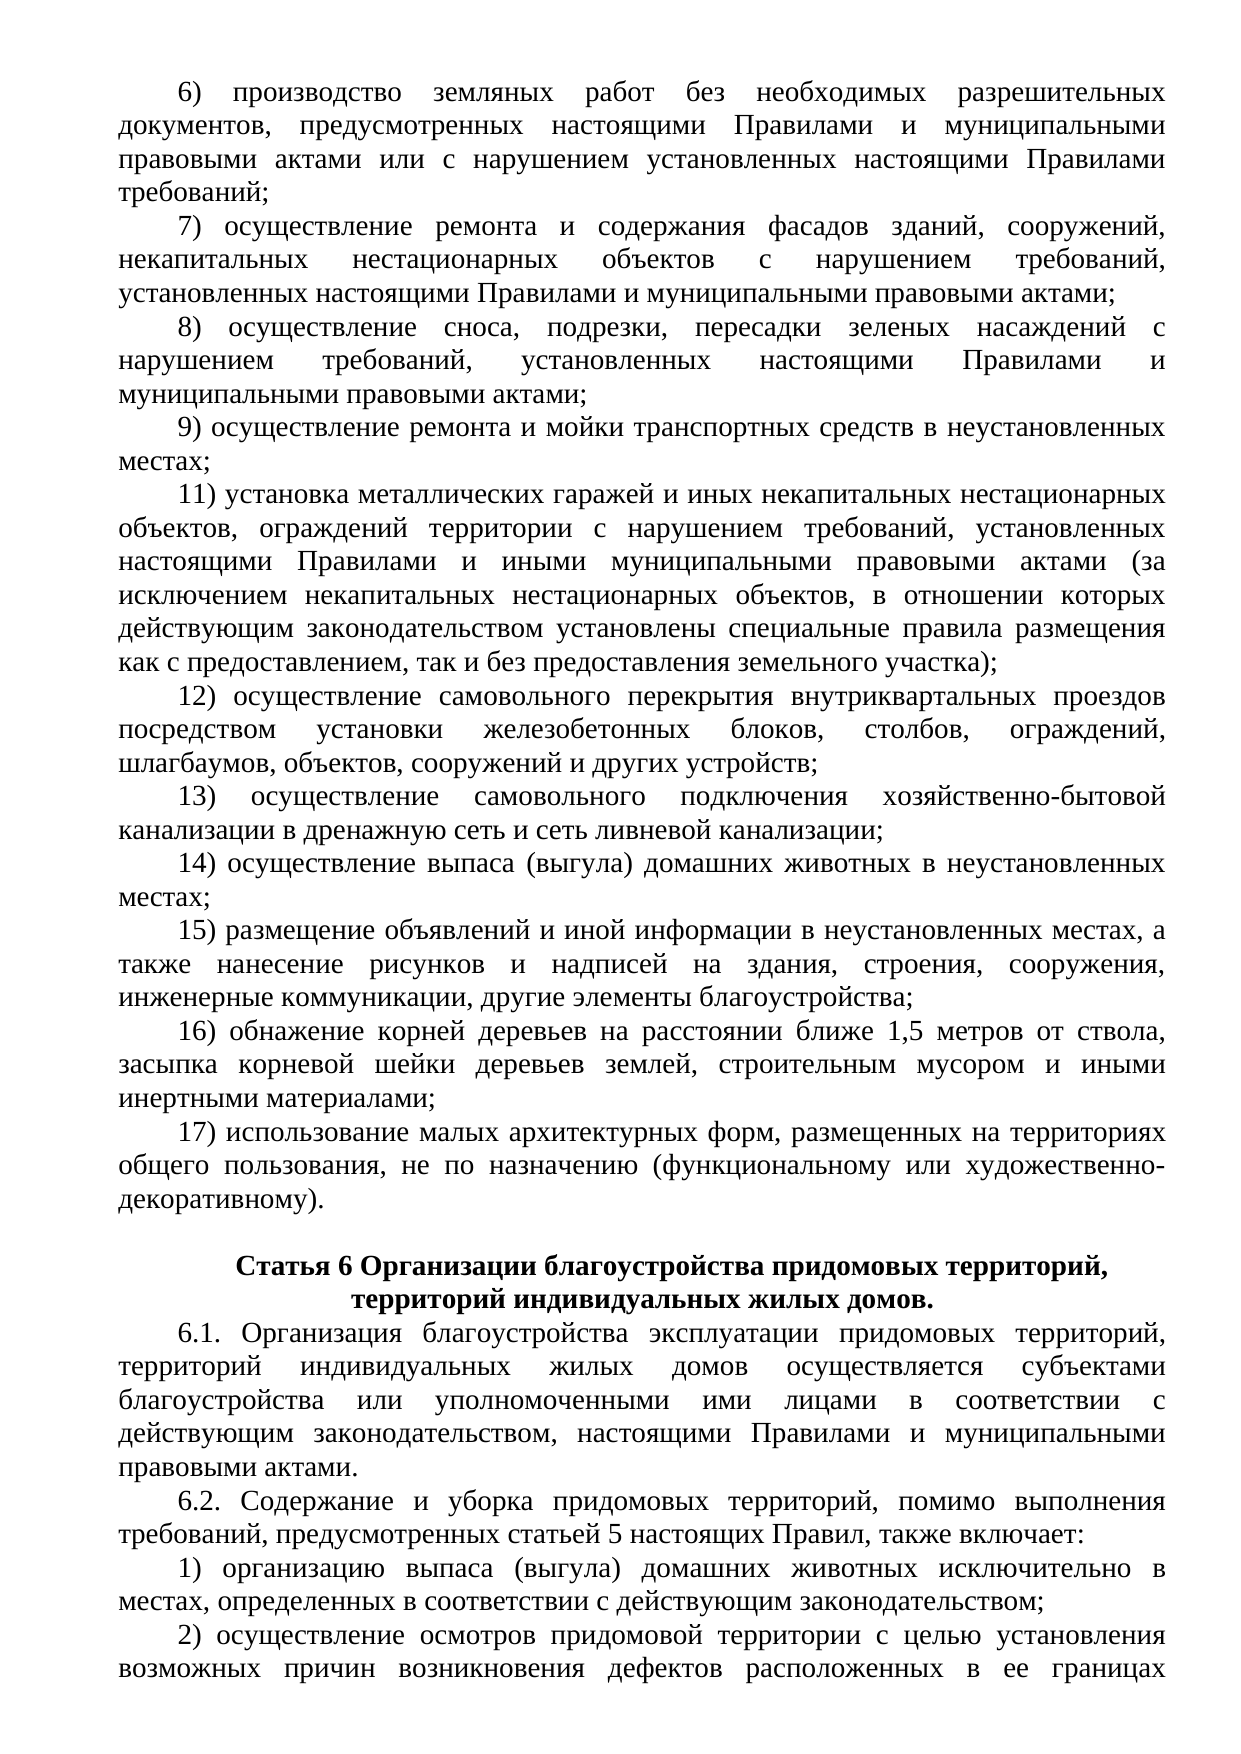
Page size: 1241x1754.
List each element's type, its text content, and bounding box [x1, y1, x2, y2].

text 6.2. Содержание и уборка придомовых территорий, помимо выполнения требований, предусмотренных статьей 5 настоящих Правил, также включает: [118, 1483, 1167, 1550]
text 8) осуществление сноса, подрезки, пересадки зеленых насаждений с нарушением требований, установленных настоящими Правилами и муниципальными правовыми актами; [118, 309, 1167, 409]
text 9) осуществление ремонта и мойки транспортных средств в неустановленных местах; [118, 409, 1167, 476]
text 6.1. Организация благоустройства эксплуатации придомовых территорий, территорий индивидуальных жилых домов осуществляется субъектами благоустройства или уполномоченными ими лицами в соответствии с действующим законодательством, настоящими Правилами и муниципальными правовыми актами. [118, 1315, 1167, 1483]
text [118, 1617, 1167, 1684]
text 13) осуществление самовольного подключения хозяйственно-бытовой канализации в дренажную сеть и сеть ливневой канализации; [118, 778, 1167, 845]
text 15) размещение объявлений и иной информации в неустановленных местах, а также нанесение рисунков и надписей на здания, строения, сооружения, инженерные коммуникации, другие элементы благоустройства; [118, 912, 1167, 1013]
text 1) организацию выпаса (выгула) домашних животных исключительно в местах, определенных в соответствии с действующим законодательством; [118, 1550, 1167, 1617]
text 16) обнажение корней деревьев на расстоянии ближе 1,5 метров от ствола, засыпка корневой шейки деревьев землей, строительным мусором и иными инертными материалами; [118, 1013, 1167, 1114]
text 14) осуществление выпаса (выгула) домашних животных в неустановленных местах; [118, 845, 1167, 912]
text 11) установка металлических гаражей и иных некапитальных нестационарных объектов, ограждений территории с нарушением требований, установленных настоящими Правилами и иными муниципальными правовыми актами (за исключением некапитальных нестационарных объектов, в отношении которых действующим законодательством установлены специальные правила размещения как с предоставлением, так и без предоставления земельного участка); [118, 476, 1167, 678]
text 17) использование малых архитектурных форм, размещенных на территориях общего пользования, не по назначению (функциональному или художественно- декоративному). [118, 1114, 1167, 1214]
text 6) производство земляных работ без необходимых разрешительных документов, предусмотренных настоящими Правилами и муниципальными правовыми актами или с нарушением установленных настоящими Правилами требований; [118, 74, 1167, 208]
text Статья 6 Организации благоустройства придомовых территорий, территорий индивидуальных жилых домов. [118, 1248, 1167, 1315]
text 7) осуществление ремонта и содержания фасадов зданий, сооружений, некапитальных нестационарных объектов с нарушением требований, установленных настоящими Правилами и муниципальными правовыми актами; [118, 208, 1167, 309]
text 12) осуществление самовольного перекрытия внутриквартальных проездов посредством установки железобетонных блоков, столбов, ограждений, шлагбаумов, объектов, сооружений и других устройств; [118, 678, 1167, 778]
